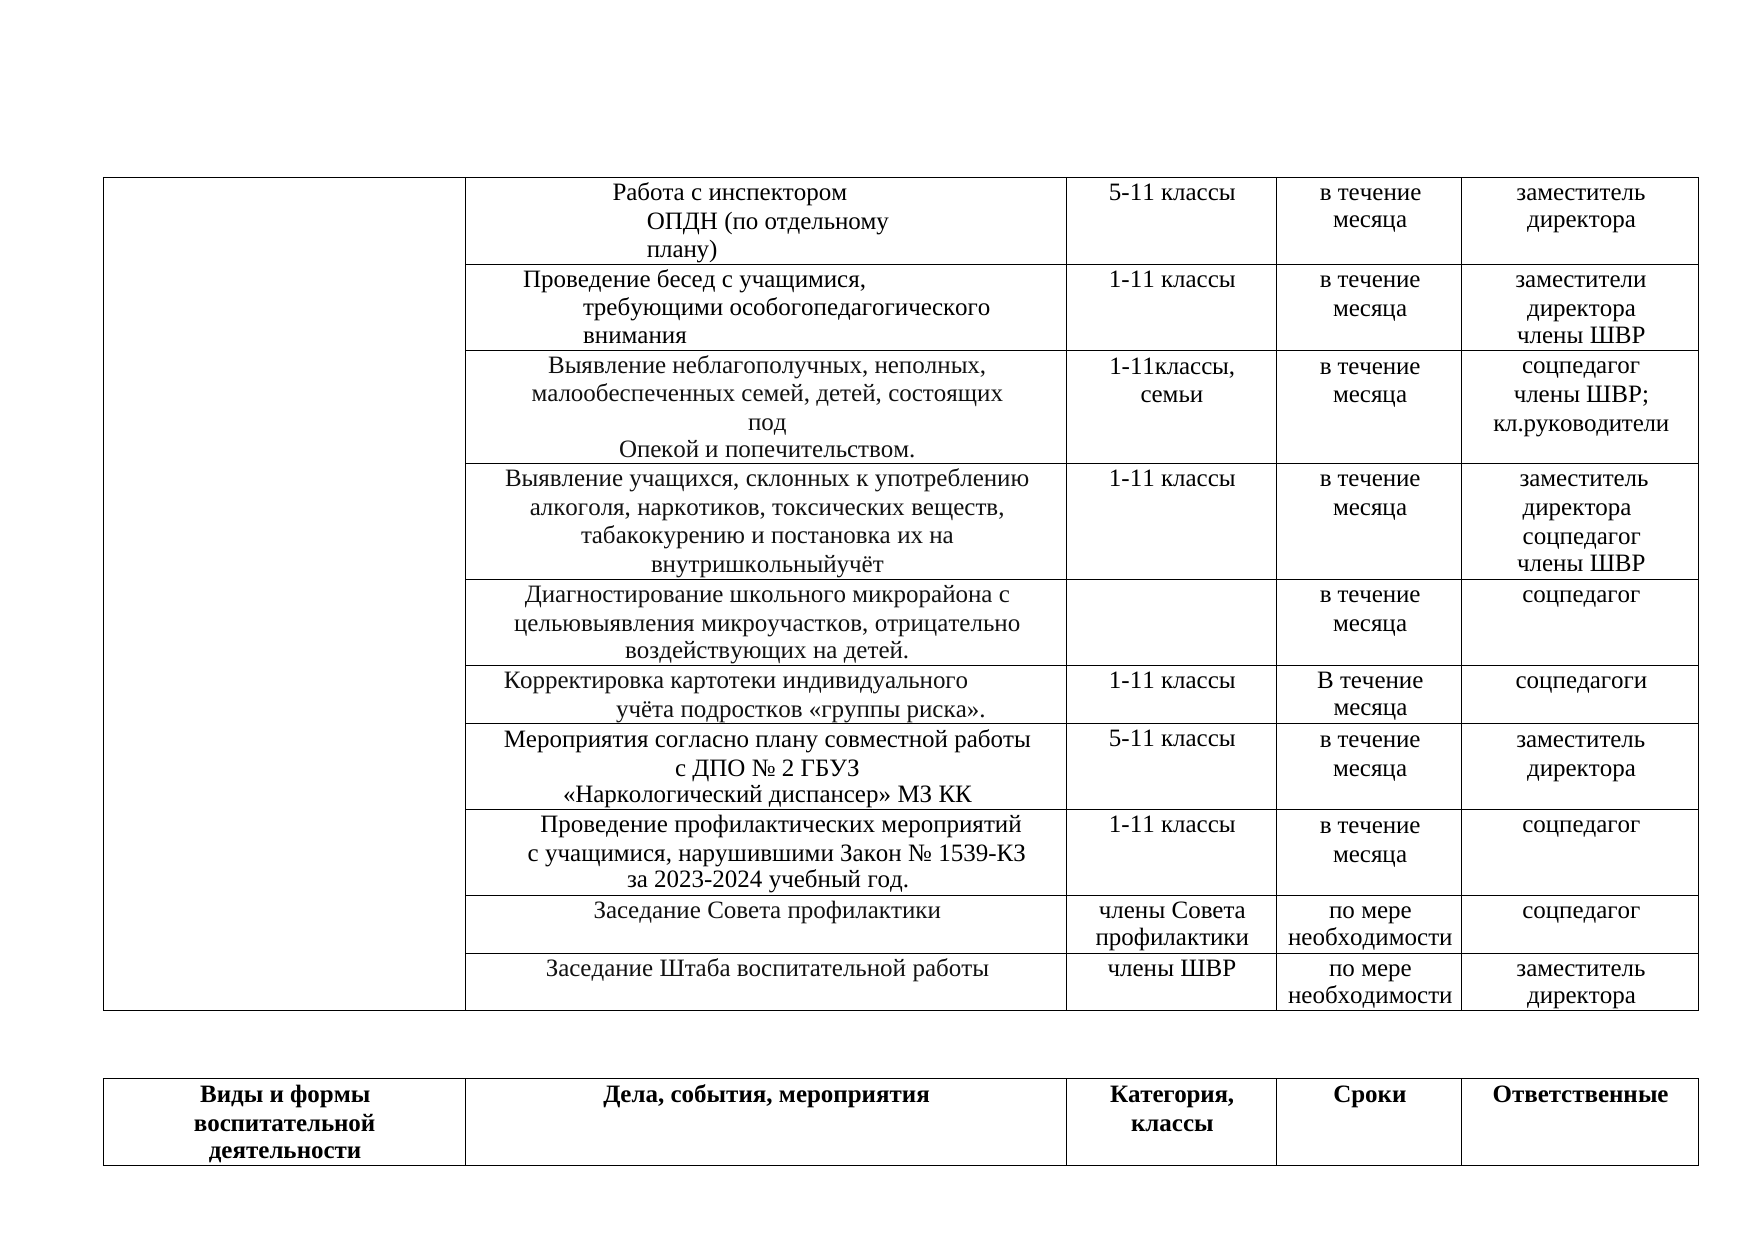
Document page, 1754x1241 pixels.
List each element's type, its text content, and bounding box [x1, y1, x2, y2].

table_cell 1-11 классы [1067, 810, 1276, 895]
table_cell 1-11 классы [1067, 265, 1276, 350]
table_cell 1-11 классы [1067, 464, 1276, 578]
table_cell в течение месяца [1277, 464, 1461, 578]
table_cell Выявление неблагополучных, неполных, малообеспеченных семей, детей, состоящих под Опекой и попечительством. [466, 351, 1066, 462]
table_cell по мере необходимости [1277, 896, 1461, 952]
table_cell члены Совета профилактики [1067, 896, 1276, 952]
table_header 5-11 классы [1067, 178, 1276, 263]
table_cell заместитель директора [1462, 724, 1698, 809]
table_cell [1067, 580, 1276, 665]
table_cell в течение месяца [1277, 265, 1461, 350]
table_cell заместители директора члены ШВР [1462, 265, 1698, 350]
table_cell в течение месяца [1277, 810, 1461, 895]
table_cell Выявление учащихся, склонных к употреблению алкоголя, наркотиков, токсических веществ, табакокурению и постановка их на внутришкольныйучёт [466, 464, 1066, 578]
table_cell соцпедагог члены ШВР; кл.руководители [1462, 351, 1698, 462]
table_cell соцпедагог [1462, 580, 1698, 665]
table_cell В течение месяца [1277, 666, 1461, 723]
table_cell заместитель директора [1462, 954, 1698, 1010]
table_cell Проведение бесед с учащимися, требующими особогопедагогического внимания [466, 265, 1066, 350]
table_cell 5-11 классы [1067, 724, 1276, 809]
table_cell соцпедагоги [1462, 666, 1698, 723]
table_header Сроки [1277, 1079, 1461, 1164]
table_cell Мероприятия согласно плану совместной работы с ДПО № 2 ГБУЗ «Наркологический диспансер» МЗ КК [466, 724, 1066, 809]
table_header [104, 178, 465, 1010]
table_header Категория, классы [1067, 1079, 1276, 1164]
table_cell соцпедагог [1462, 896, 1698, 952]
table_cell по мере необходимости [1277, 954, 1461, 1010]
table_header Виды и формы воспитательной деятельности [104, 1079, 465, 1164]
table_cell в течение месяца [1277, 580, 1461, 665]
table_header Ответственные [1462, 1079, 1698, 1164]
table_header в течение месяца [1277, 178, 1461, 263]
table_cell соцпедагог [1462, 810, 1698, 895]
table_cell в течение месяца [1277, 351, 1461, 462]
table_cell Заседание Совета профилактики [466, 896, 1066, 952]
table_cell Проведение профилактических мероприятий с учащимися, нарушившими Закон № 1539-КЗ за 2023-2024 учебный год. [466, 810, 1066, 895]
table_header заместитель директора [1462, 178, 1698, 263]
table_cell Корректировка картотеки индивидуального учёта подростков «группы риска». [466, 666, 1066, 723]
table_header Дела, события, мероприятия [466, 1079, 1066, 1164]
table_cell Заседание Штаба воспитательной работы [466, 954, 1066, 1010]
table_cell в течение месяца [1277, 724, 1461, 809]
table_header Работа с инспектором ОПДН (по отдельному плану) [466, 178, 1066, 263]
table_cell Диагностирование школьного микрорайона с цельювыявления микроучастков, отрицательно воздействующих на детей. [466, 580, 1066, 665]
table_cell члены ШВР [1067, 954, 1276, 1010]
table_cell 1-11классы, семьи [1067, 351, 1276, 462]
table_cell 1-11 классы [1067, 666, 1276, 723]
table_cell заместитель директора соцпедагог члены ШВР [1462, 464, 1698, 578]
